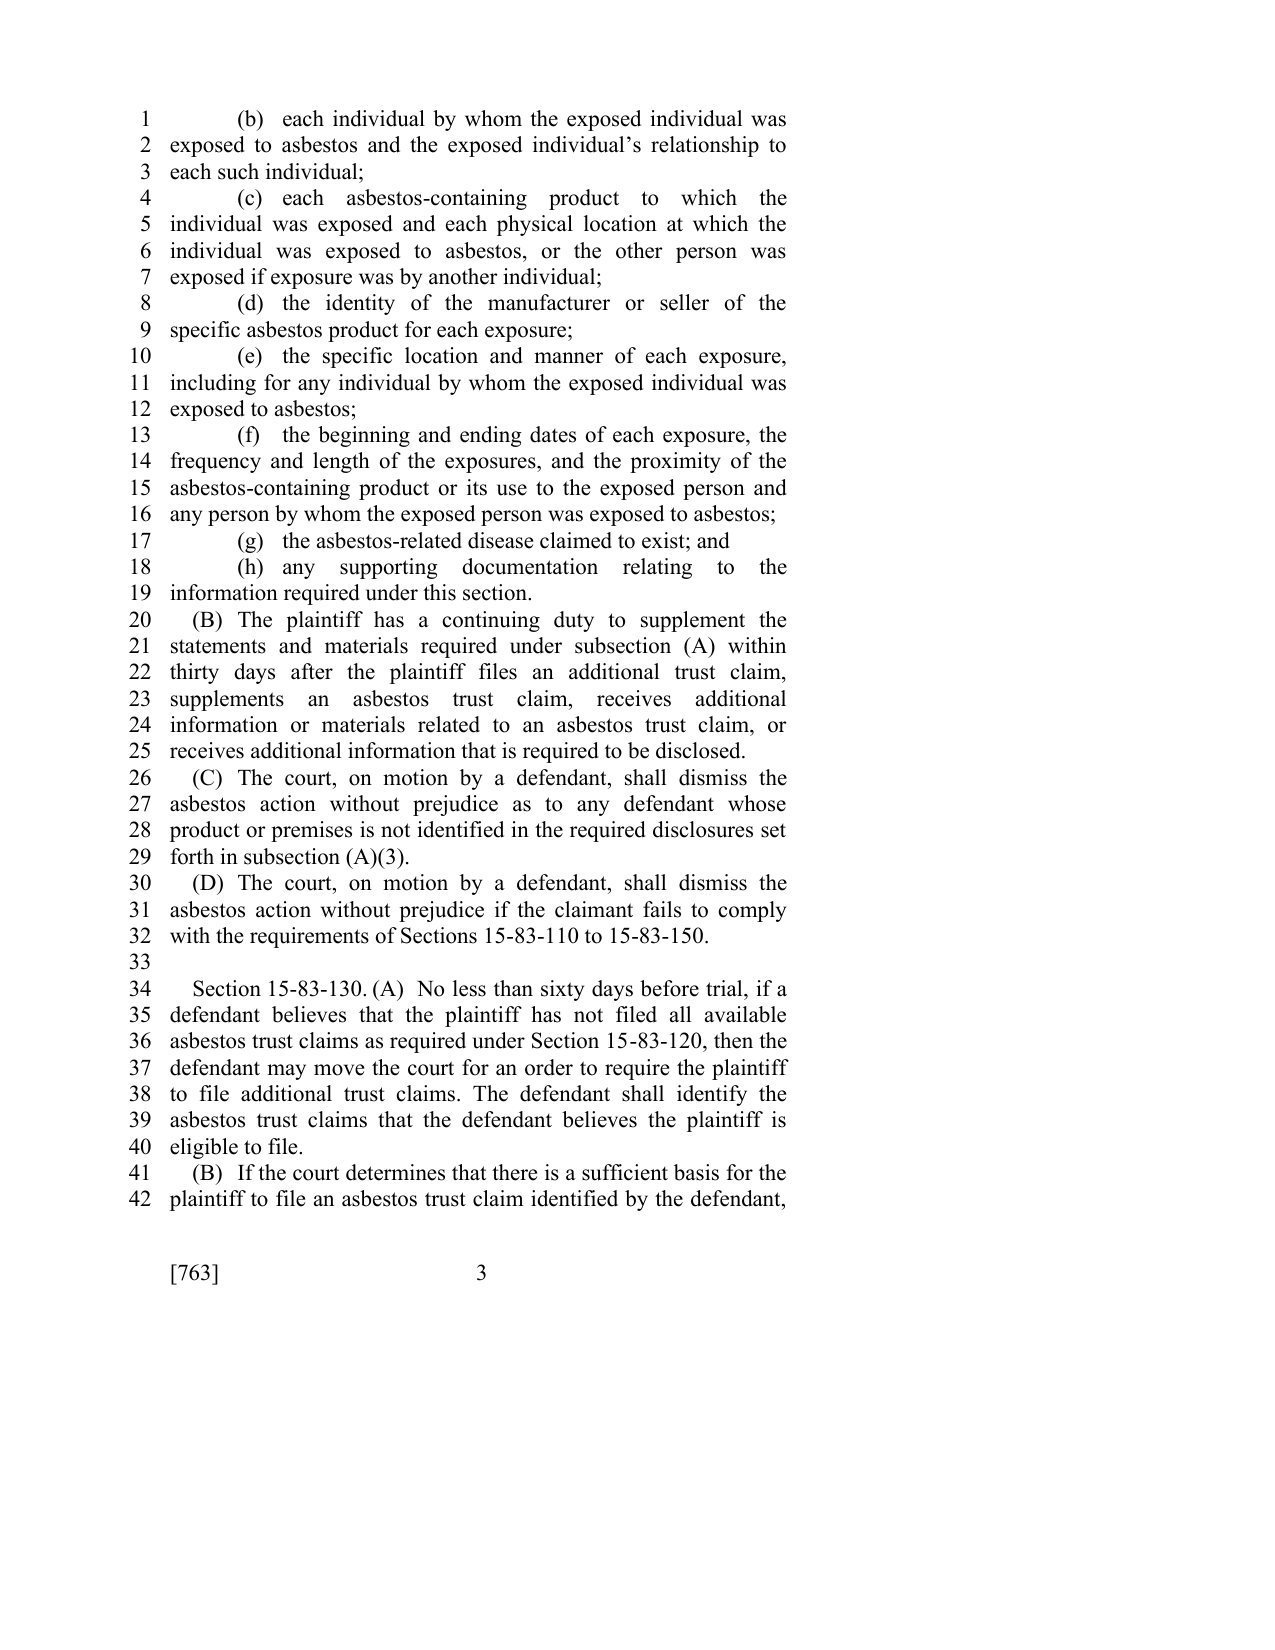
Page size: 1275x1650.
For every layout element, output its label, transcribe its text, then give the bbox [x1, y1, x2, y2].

text (d) the identity of the manufacturer or seller of the specific asbestos product for each exposure; [169, 289, 787, 342]
text (e) the specific location and manner of each exposure, including for any individual by whom the exposed individual was exposed to asbestos; [169, 342, 787, 421]
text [169, 1159, 787, 1212]
text Section 15-83-130. (A) No less than sixty days before trial, if a defendant believes that the plaintiff has not filed all available asbestos trust claims as required under Section 15-83-120, then the defendant may move the court for an order to require the plaintiff to file additional trust claims. The defendant shall identify the asbestos trust claims that the defendant believes the plaintiff is eligible to file. [169, 975, 787, 1159]
text (D) The court, on motion by a defendant, shall dismiss the asbestos action without prejudice if the claimant fails to comply with the requirements of Sections 15-83-110 to 15-83-150. [169, 869, 787, 948]
text (b) each individual by whom the exposed individual was exposed to asbestos and the exposed individual’s relationship to each such individual; [169, 105, 787, 184]
text (c) each asbestos-containing product to which the individual was exposed and each physical location at which the individual was exposed to asbestos, or the other person was exposed if exposure was by another individual; [169, 184, 787, 289]
text (C) The court, on motion by a defendant, shall dismiss the asbestos action without prejudice as to any defendant whose product or premises is not identified in the required disclosures set forth in subsection (A)(3). [169, 764, 787, 869]
text (h) any supporting documentation relating to the information required under this section. [169, 553, 787, 606]
text (f) the beginning and ending dates of each exposure, the frequency and length of the exposures, and the proximity of the asbestos-containing product or its use to the exposed person and any person by whom the exposed person was exposed to asbestos; [169, 421, 787, 527]
text (g) the asbestos-related disease claimed to exist; and [169, 527, 787, 553]
text (B) The plaintiff has a continuing duty to supplement the statements and materials required under subsection (A) within thirty days after the plaintiff files an additional trust claim, supplements an asbestos trust claim, receives additional information or materials related to an asbestos trust claim, or receives additional information that is required to be disclosed. [169, 606, 787, 764]
